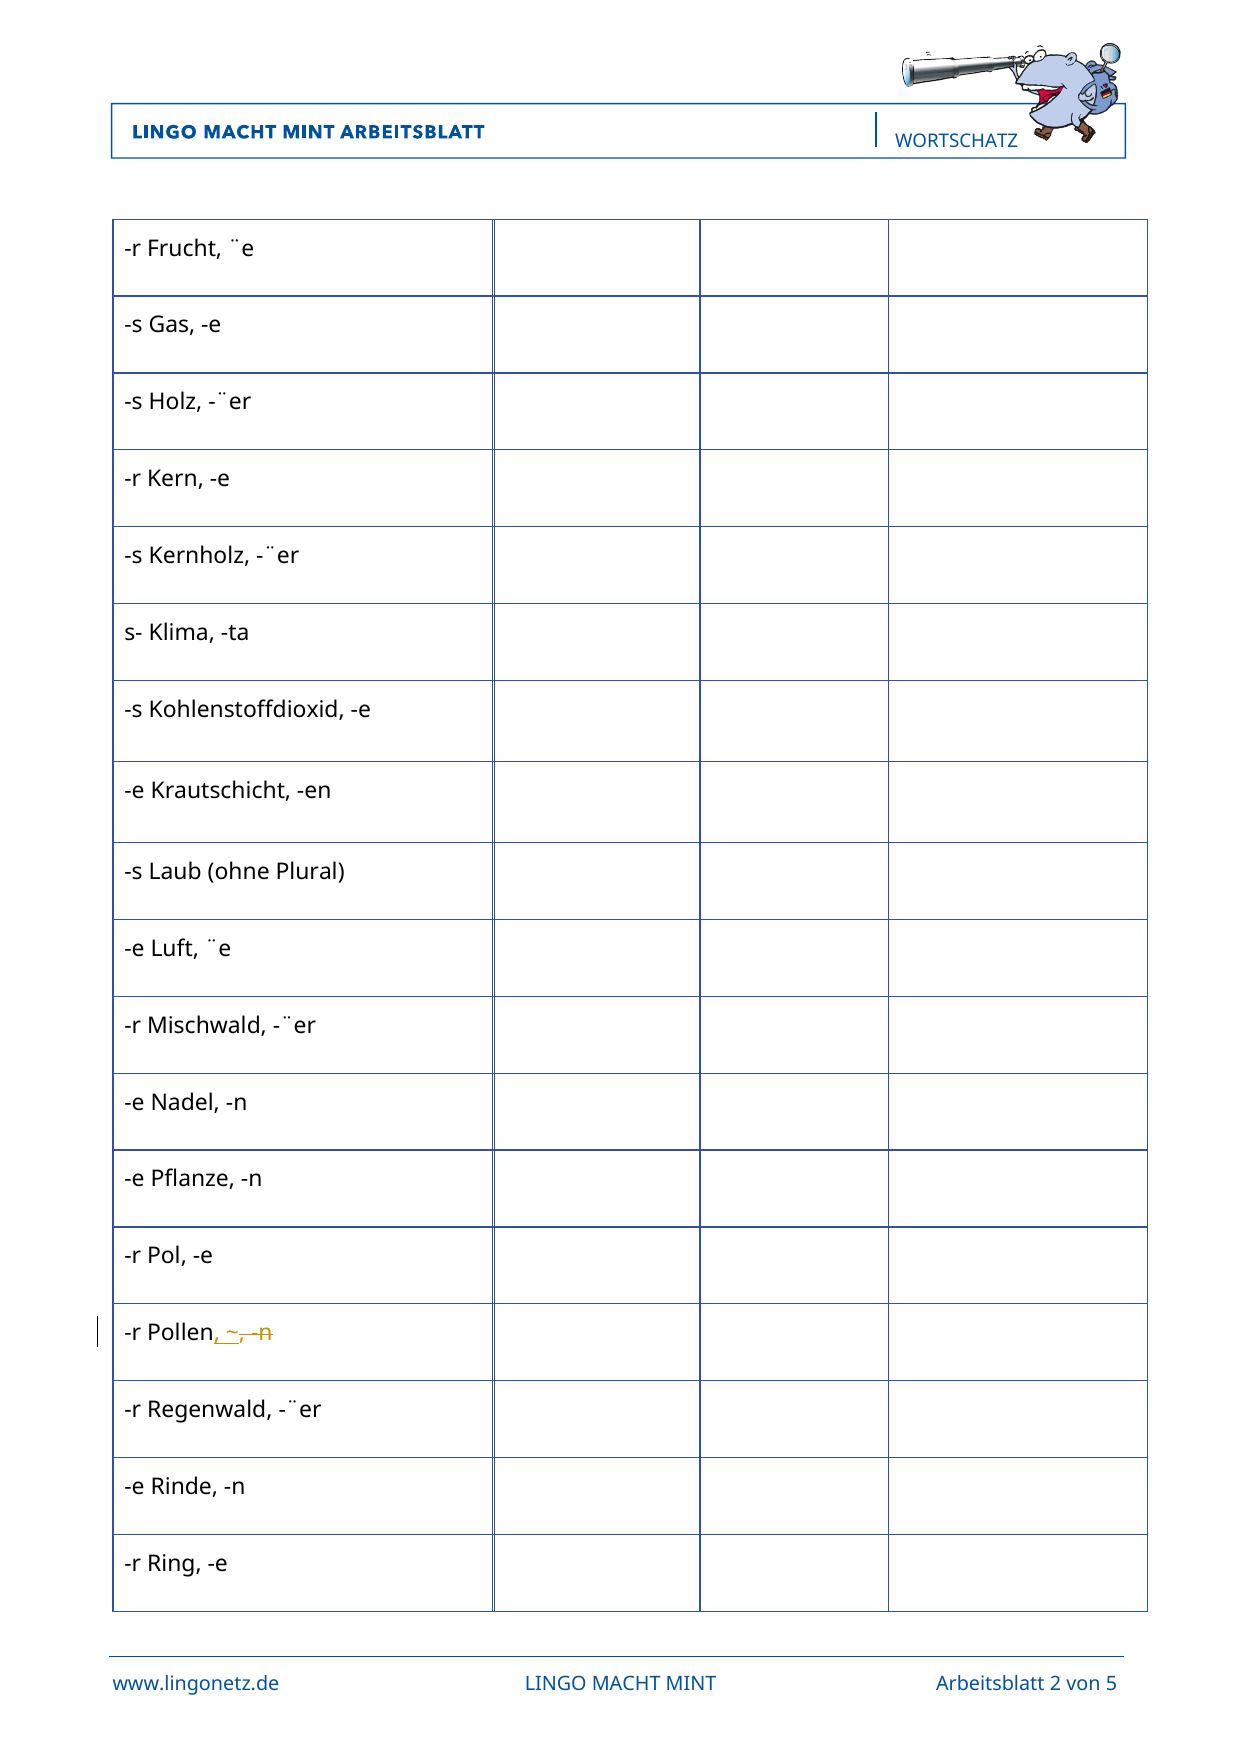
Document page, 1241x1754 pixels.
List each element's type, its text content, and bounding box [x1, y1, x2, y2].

table_cell [701, 1535, 888, 1611]
table_cell -r Frucht, ¨e [114, 220, 492, 295]
table_cell [495, 527, 699, 603]
table_cell [701, 843, 888, 919]
table_cell -r Mischwald, -¨er [114, 997, 492, 1072]
table_cell -r Pollen [114, 1304, 492, 1380]
table_cell [495, 374, 699, 449]
table_cell [701, 681, 888, 761]
table_cell [701, 1381, 888, 1457]
table_cell [701, 762, 888, 842]
table_cell [495, 297, 699, 372]
table_cell [495, 1074, 699, 1149]
table_cell [889, 450, 1147, 526]
table_cell s- Klima, -ta [114, 604, 492, 680]
table_cell [495, 762, 699, 842]
table_cell [889, 920, 1147, 996]
table_cell [889, 1074, 1147, 1149]
table_cell [701, 220, 888, 295]
table_cell [495, 450, 699, 526]
table_cell -r Kern, -e [114, 450, 492, 526]
table_cell [701, 297, 888, 372]
table_cell -e Krautschicht, -en [114, 762, 492, 842]
table_cell [495, 1151, 699, 1226]
table_cell -e Nadel, -n [114, 1074, 492, 1149]
table_cell -s Kernholz, -¨er [114, 527, 492, 603]
table_cell -s Holz, -¨er [114, 374, 492, 449]
table_cell [701, 1228, 888, 1303]
table_cell -e Pflanze, -n [114, 1151, 492, 1226]
table_cell [701, 527, 888, 603]
table_cell -r Regenwald, -¨er [114, 1381, 492, 1457]
table_cell [495, 1304, 699, 1380]
table_cell [495, 843, 699, 919]
table_cell [495, 681, 699, 761]
table_cell [889, 843, 1147, 919]
table_cell -s Kohlenstoffdioxid, -e [114, 681, 492, 761]
table_cell [889, 220, 1147, 295]
table_cell [701, 1074, 888, 1149]
table_cell [889, 1151, 1147, 1226]
table_cell [701, 374, 888, 449]
table_cell [495, 604, 699, 680]
table_cell [889, 604, 1147, 680]
table_cell [889, 527, 1147, 603]
table_cell [495, 920, 699, 996]
table_cell [889, 997, 1147, 1072]
table_cell -r Ring, -e [114, 1535, 492, 1611]
table_cell [701, 604, 888, 680]
table_cell -s Laub (ohne Plural) [114, 843, 492, 919]
table_cell [495, 220, 699, 295]
table_cell [701, 920, 888, 996]
table_cell [495, 997, 699, 1072]
table_cell [701, 1151, 888, 1226]
table_cell [495, 1535, 699, 1611]
table_cell [889, 1228, 1147, 1303]
table_cell [889, 762, 1147, 842]
table_cell [889, 1304, 1147, 1380]
table_cell [701, 1458, 888, 1534]
table_cell -e Rinde, -n [114, 1458, 492, 1534]
table_cell [495, 1458, 699, 1534]
table_cell [701, 1304, 888, 1380]
table_cell [889, 297, 1147, 372]
table_cell [495, 1228, 699, 1303]
table_cell [701, 997, 888, 1072]
table_cell [495, 1381, 699, 1457]
table_cell [889, 1381, 1147, 1457]
table_cell [889, 1535, 1147, 1611]
table_cell [889, 374, 1147, 449]
table_cell -r Pol, -e [114, 1228, 492, 1303]
table_cell [889, 681, 1147, 761]
table_cell -s Gas, -e [114, 297, 492, 372]
table_cell -e Luft, ¨e [114, 920, 492, 996]
table_cell [889, 1458, 1147, 1534]
table_cell [701, 450, 888, 526]
